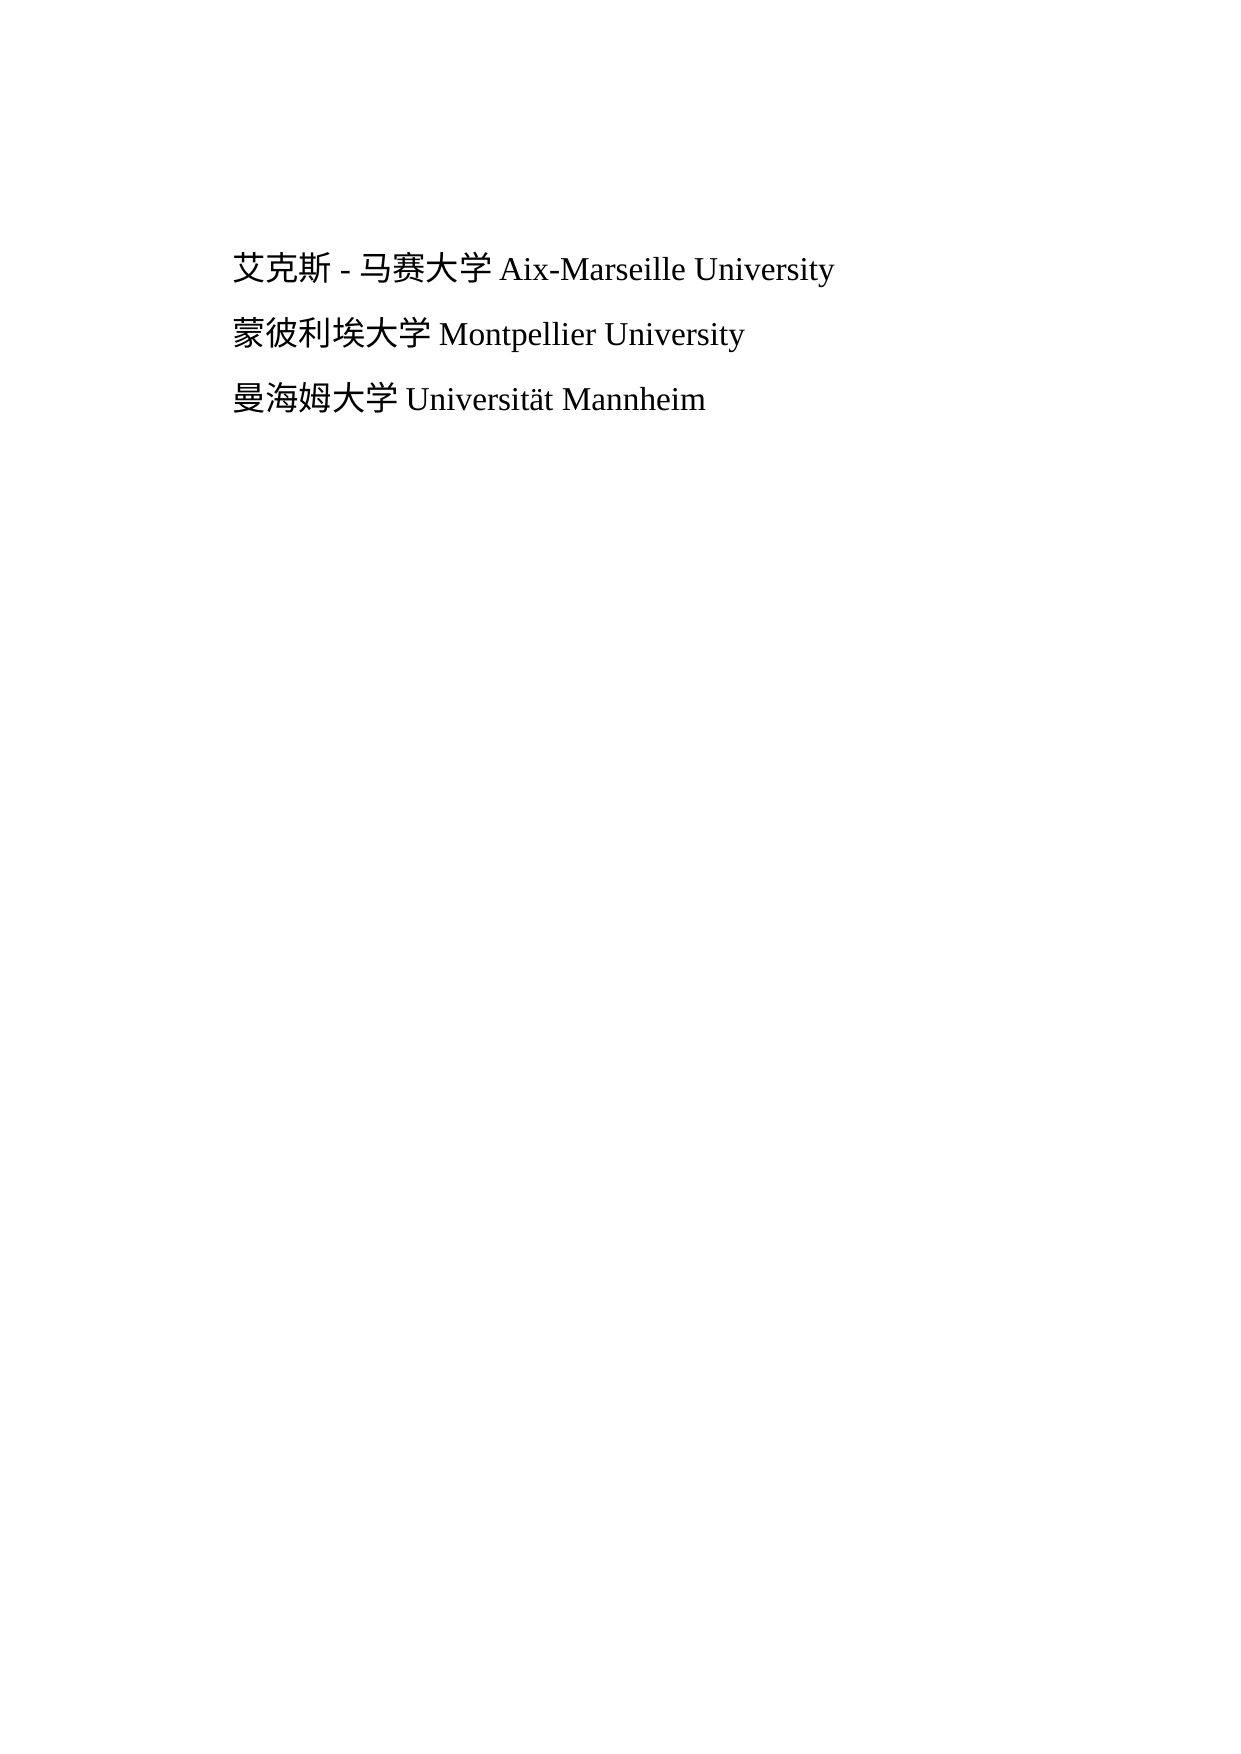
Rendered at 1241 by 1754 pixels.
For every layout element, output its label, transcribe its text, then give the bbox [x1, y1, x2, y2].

text 曼海姆大学Universität Mannheim [165, 363, 1087, 428]
text 艾克斯 - 马赛大学Aix-Marseille University [165, 233, 1087, 298]
text 蒙彼利埃大学Montpellier University [165, 298, 1087, 363]
